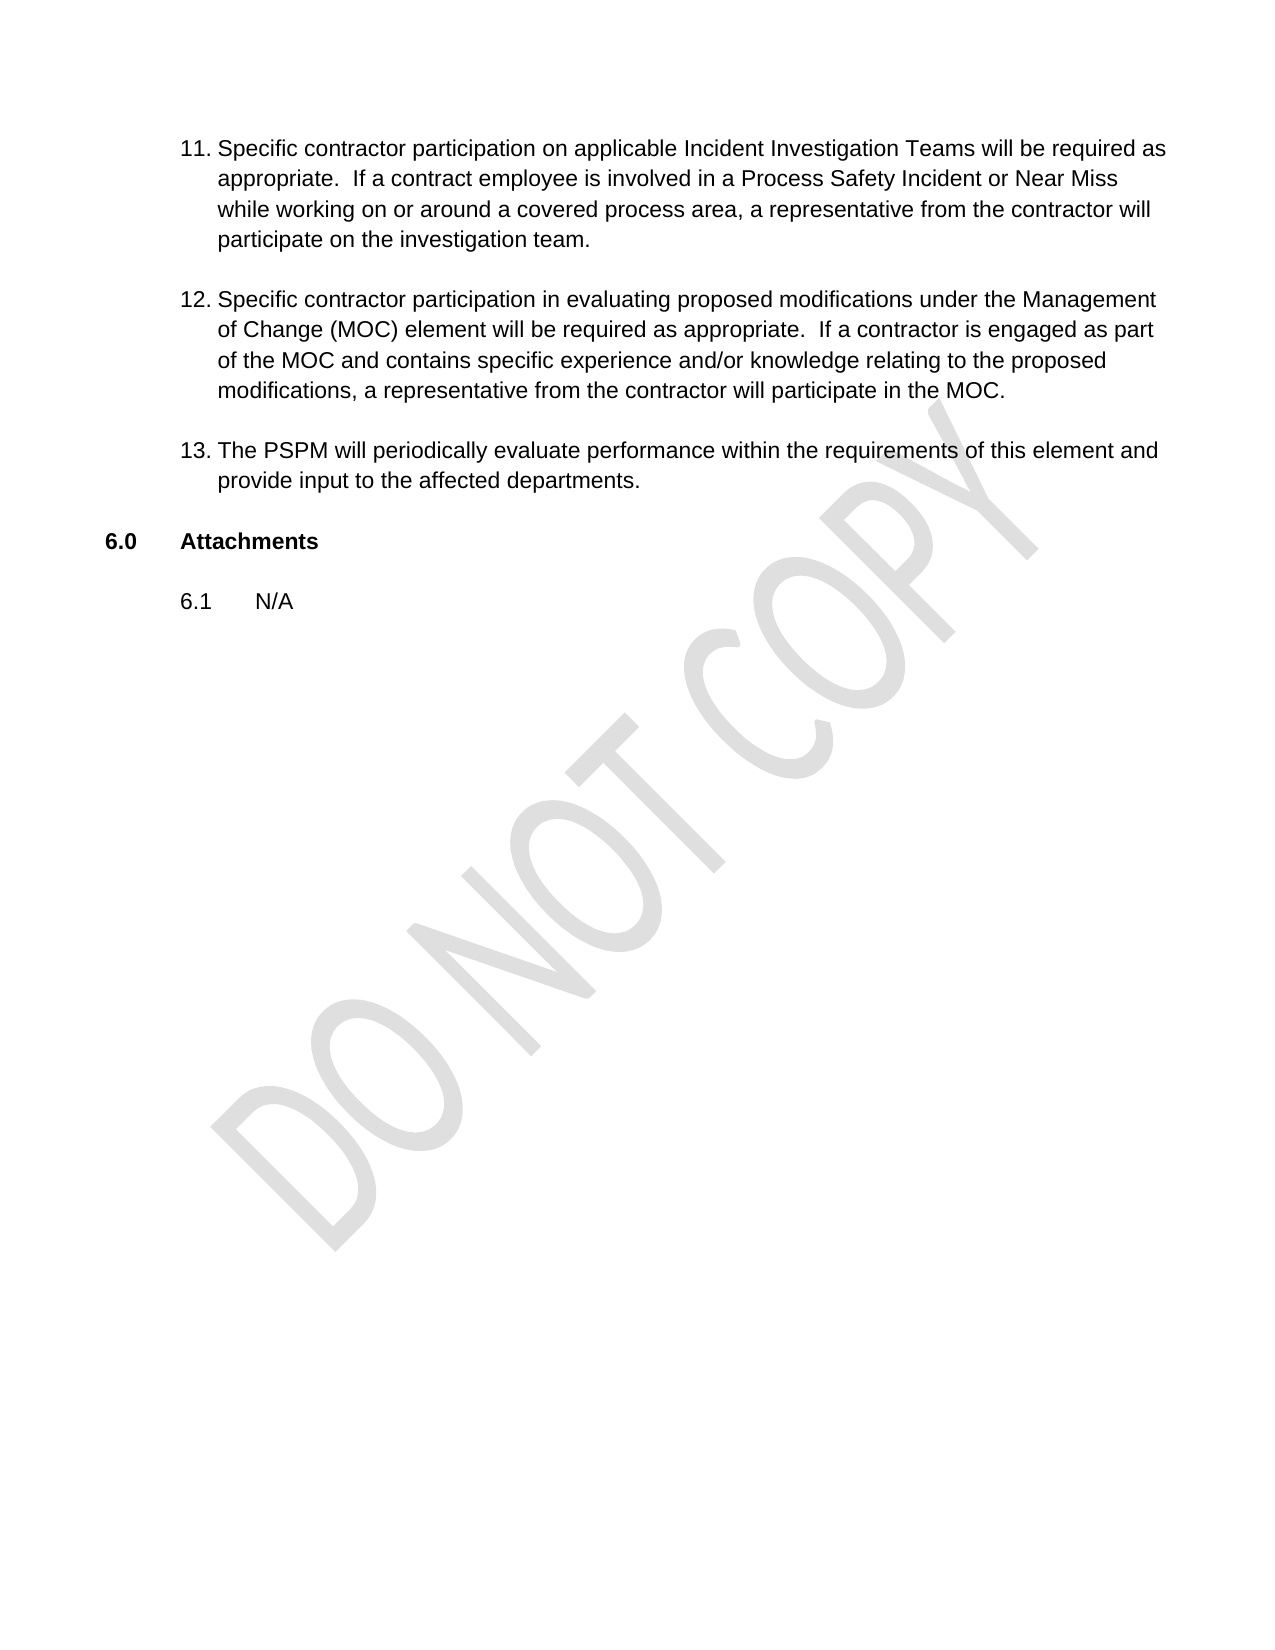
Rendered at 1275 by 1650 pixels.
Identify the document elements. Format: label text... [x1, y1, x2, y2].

list Specific contractor participation in evaluating proposed modifications under the Management of Change (MOC) element will be required as appropriate. If a contractor is engaged as part of the MOC and contains specific experience and/or knowledge relating to the proposed modifications, a representative from the contractor will participate in the MOC. [180, 286, 1170, 403]
text 6.0 Attachments [105, 528, 1170, 554]
list N/A [180, 588, 1170, 615]
list Specific contractor participation on applicable Incident Investigation Teams will be required as appropriate. If a contract employee is involved in a Process Safety Incident or Near Miss while working on or around a covered process area, a representative from the contractor will participate on the investigation team. [180, 135, 1170, 252]
list The PSPM will periodically evaluate performance within the requirements of this element and provide input to the affected departments. [180, 437, 1170, 494]
